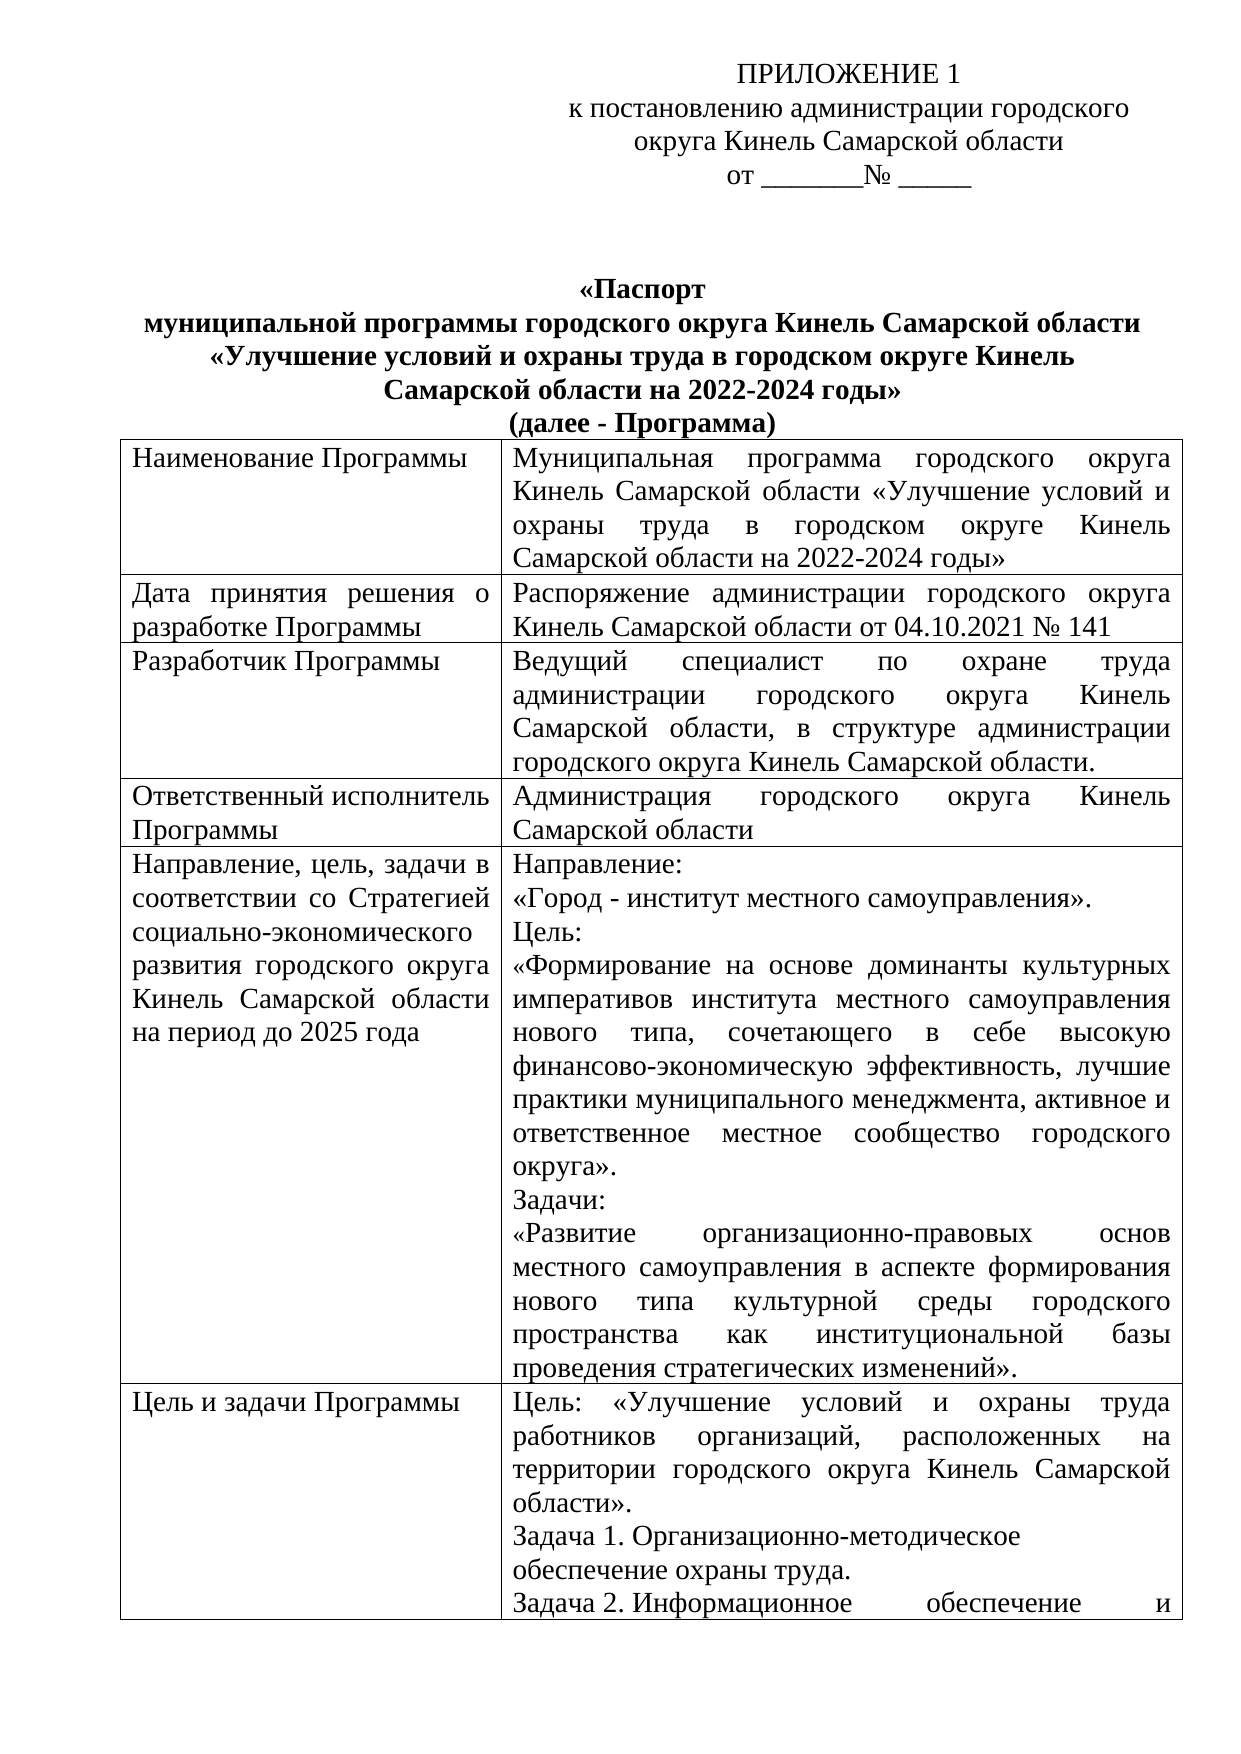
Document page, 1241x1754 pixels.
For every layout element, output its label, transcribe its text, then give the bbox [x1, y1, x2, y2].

table_cell Ведущий специалист по охране труда администрации городского округа Кинель Самарской области, в структуре администрации городского округа Кинель Самарской области. [502, 643, 1182, 777]
table_cell Направление, цель, задачи в соответствии со Стратегией социально-экономического развития городского округа Кинель Самарской области на период до 2025 года [121, 847, 501, 1383]
text муниципальной программы городского округа Кинель Самарской области [133, 305, 1152, 338]
table_cell Ответственный исполнитель Программы [121, 779, 501, 846]
text «Улучшение условий и охраны труда в городском округе Кинель [133, 338, 1152, 372]
table_header Муниципальная программа городского округа Кинель Самарской области «Улучшение условий и охраны труда в городском округе Кинель Самарской области на 2022-2024 годы» [502, 440, 1182, 574]
table_cell Направление: «Город - институт местного самоуправления». Цель: «Формирование на основе доминанты культурных императивов института местного самоуправления нового типа, сочетающего в себе высокую финансово-экономическую эффективность, лучшие практики муниципального менеджмента, активное и ответственное местное сообщество городского округа». Задачи: «Развитие организационно-правовых основ местного самоуправления в аспекте формирования нового типа культурной среды городского пространства как институциональной базы проведения стратегических изменений». [502, 847, 1182, 1383]
table_header Наименование Программы [121, 440, 501, 574]
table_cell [121, 1384, 501, 1619]
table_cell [502, 1384, 1182, 1619]
text (далее - Программа) [133, 405, 1152, 439]
table_cell Распоряжение администрации городского округа Кинель Самарской области от 04.10.2021 № 141 [502, 575, 1182, 642]
table_cell Администрация городского округа Кинель Самарской области [502, 779, 1182, 846]
table_cell Разработчик Программы [121, 643, 501, 777]
table_cell Дата принятия решения о разработке Программы [121, 575, 501, 642]
table_header ПРИЛОЖЕНИЕ 1 к постановлению администрации городского округа Кинель Самарской области от _______№ _____ [565, 56, 1133, 223]
text «Паспорт [133, 271, 1152, 305]
text Самарской области на 2022-2024 годы» [133, 372, 1152, 405]
